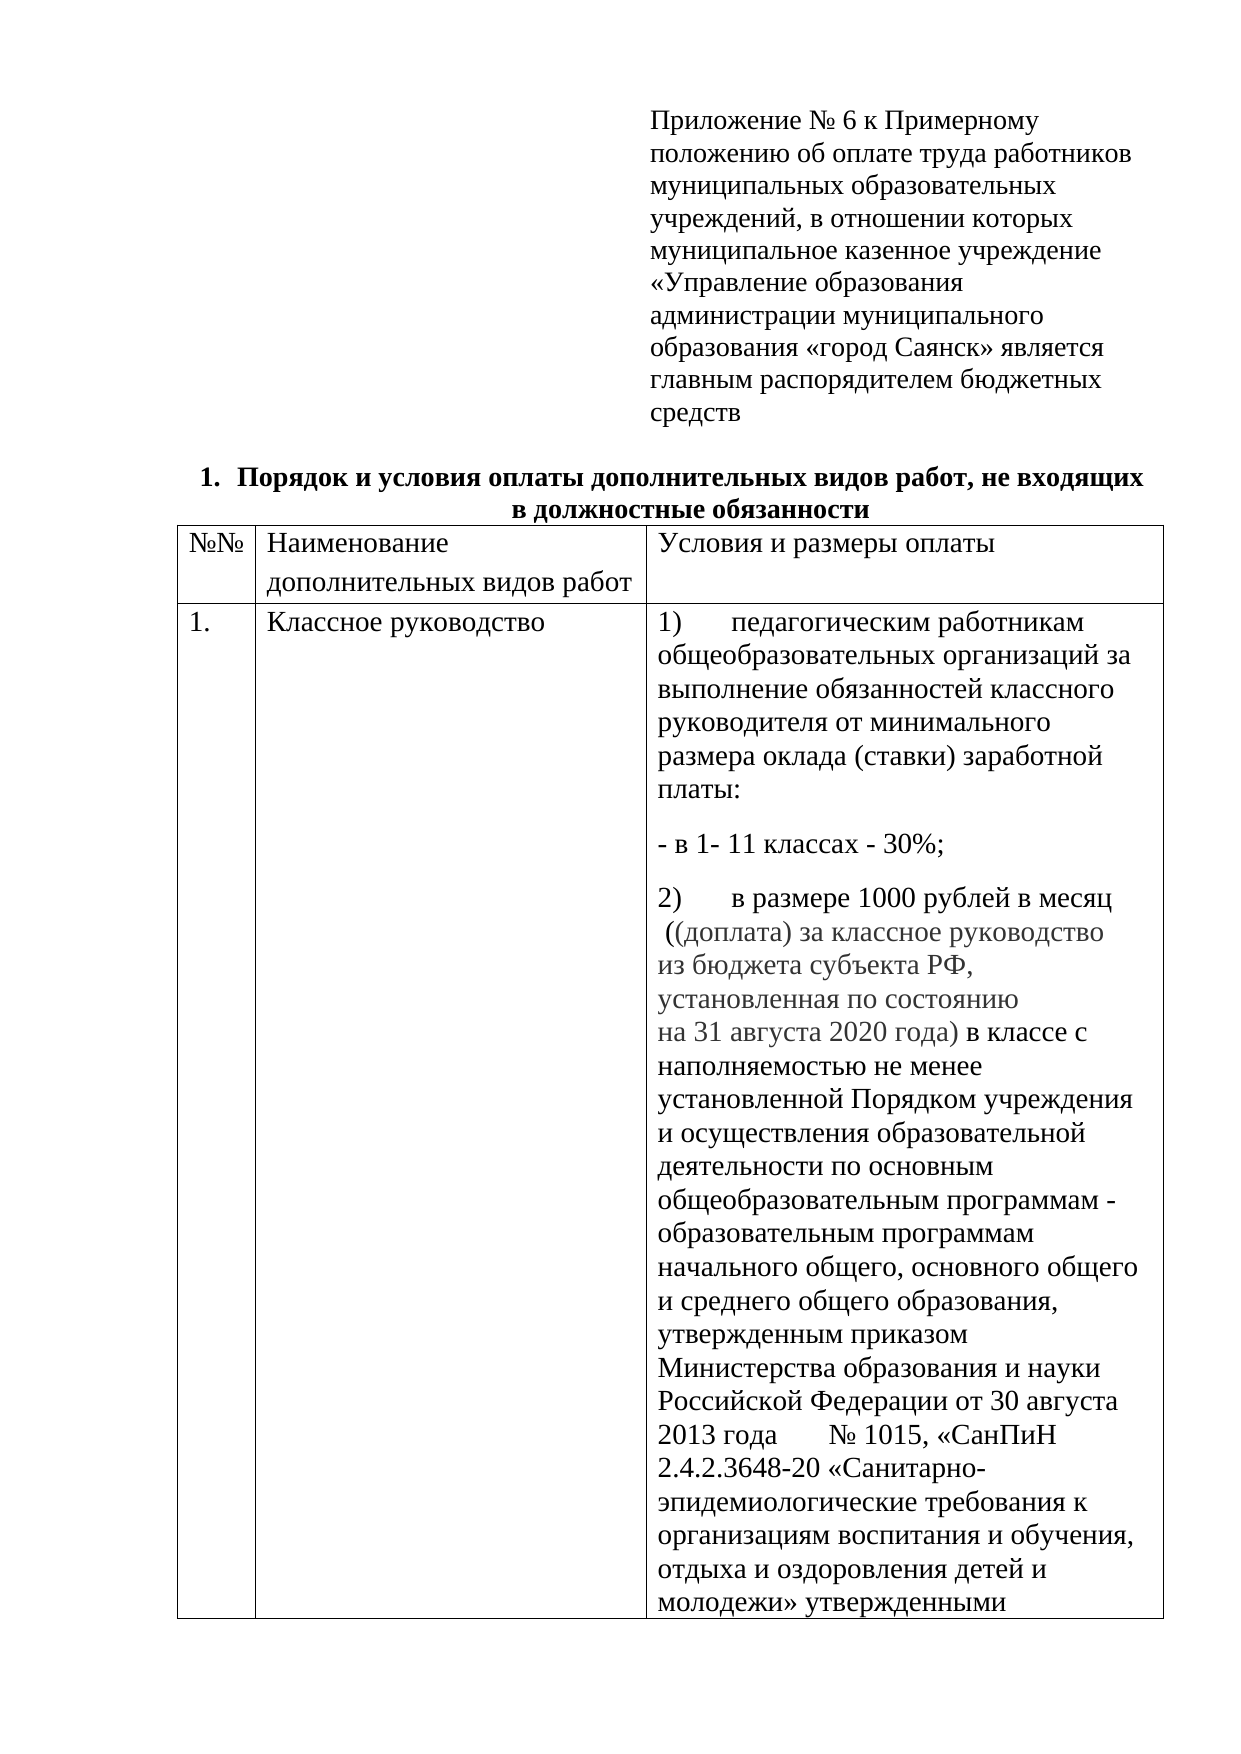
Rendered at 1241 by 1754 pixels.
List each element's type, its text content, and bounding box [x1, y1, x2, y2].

table_cell 1. [178, 604, 255, 1618]
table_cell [256, 604, 646, 1618]
table_header Наименование дополнительных видов работ [256, 526, 646, 603]
text Приложение № 6 к Примерному положению об оплате труда работников муниципальных образовательных учреждений, в отношении которых муниципальное казенное учреждение «Управление образования администрации муниципального образования «город Саянск» является главным распорядителем бюджетных средств [650, 103, 1152, 427]
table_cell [647, 604, 1163, 1618]
table_header №№ [178, 526, 255, 603]
table_header Условия и размеры оплаты [647, 526, 1163, 603]
list Порядок и условия оплаты дополнительных видов работ, не входящих в должностные обязанности [192, 460, 1152, 524]
